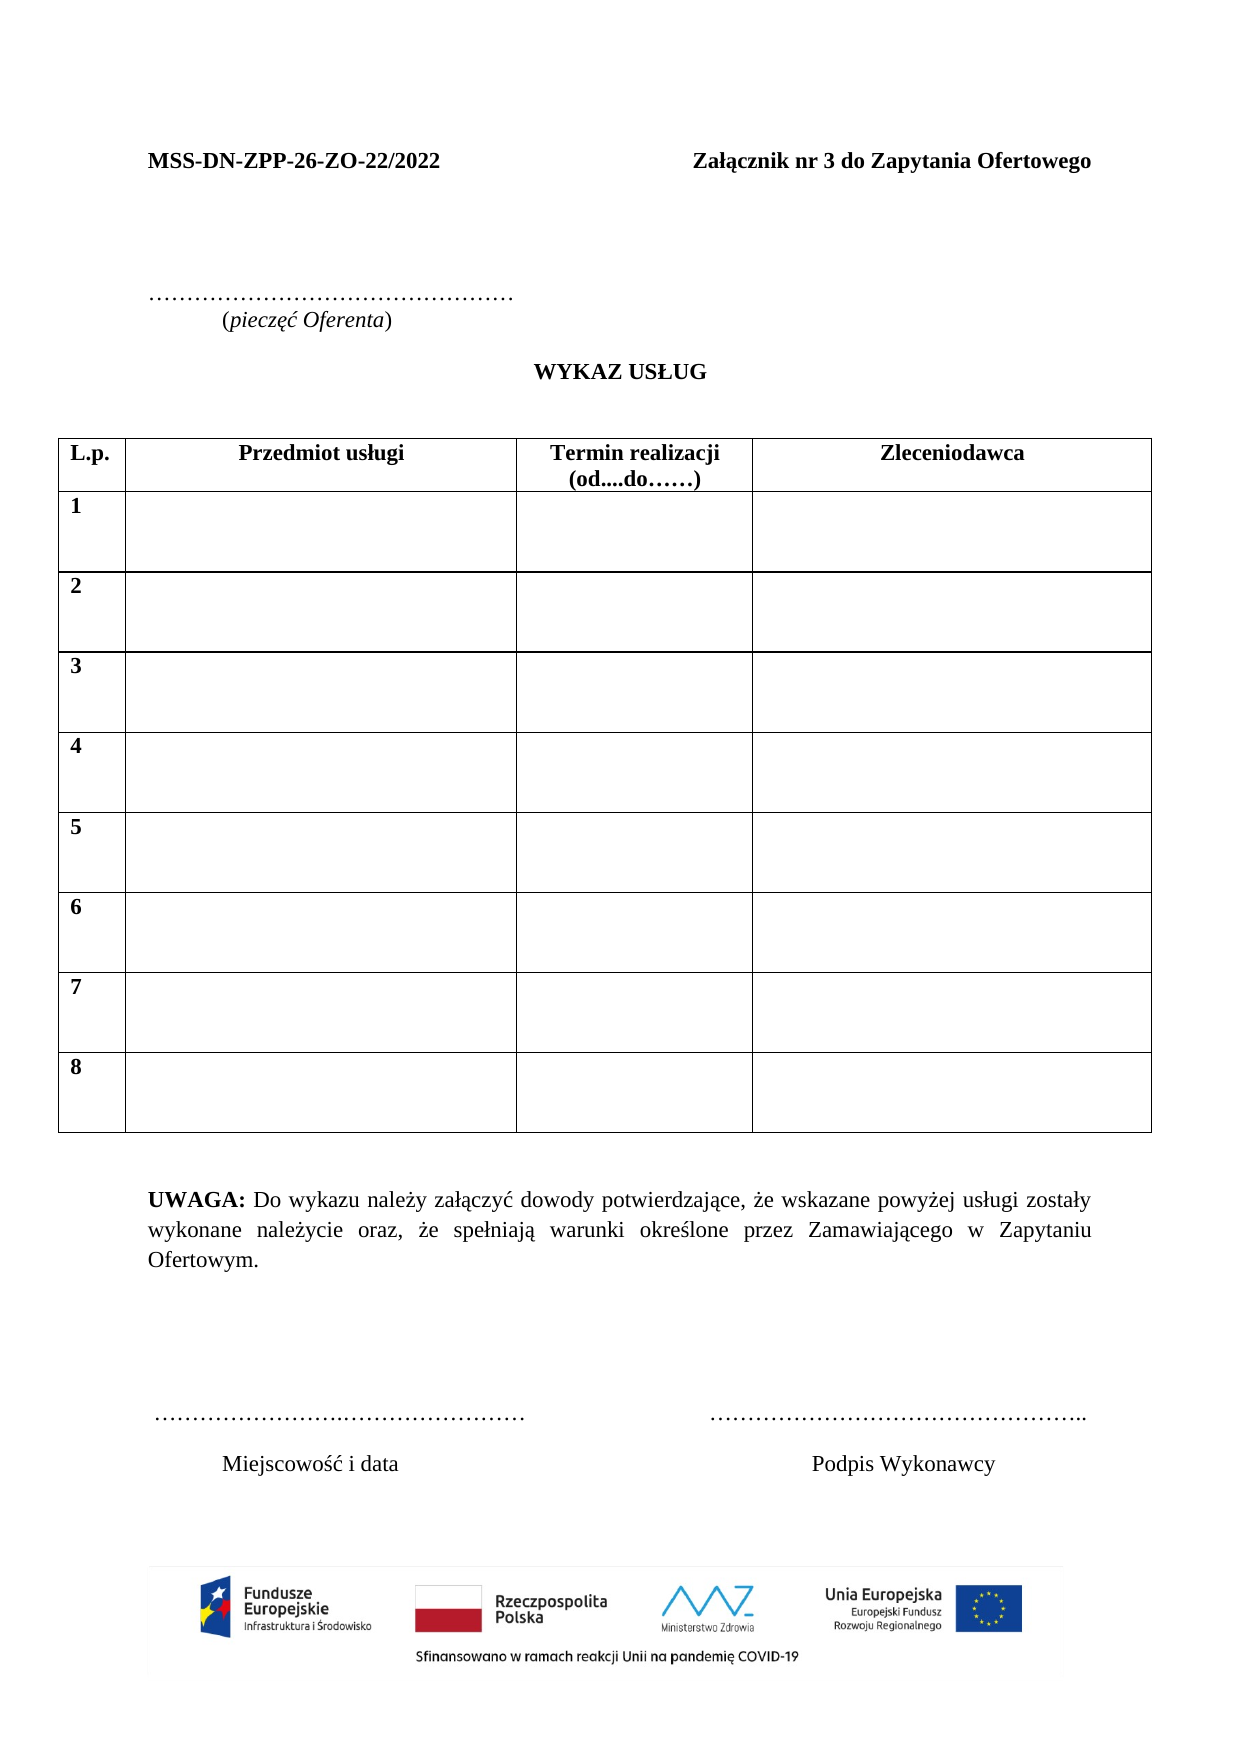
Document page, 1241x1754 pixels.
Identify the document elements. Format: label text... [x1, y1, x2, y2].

table_header Zleceniodawca [753, 439, 1151, 491]
table_cell 5 [59, 813, 125, 892]
table_cell [517, 893, 752, 972]
table_cell [753, 1053, 1151, 1132]
text WYKAZ USŁUG [148, 358, 1093, 385]
table_cell [517, 973, 752, 1052]
table_header L.p. [59, 439, 125, 491]
table_cell [517, 813, 752, 892]
table_cell [517, 573, 752, 651]
table_cell [753, 573, 1151, 651]
table_cell [753, 973, 1151, 1052]
table_cell [126, 1053, 516, 1132]
text …………………….…………………… ………………………………………….. [148, 1399, 1093, 1426]
table_cell 8 [59, 1053, 125, 1132]
table_cell [517, 733, 752, 812]
table_cell 2 [59, 573, 125, 651]
table_cell 1 [59, 492, 125, 571]
text UWAGA: Do wykazu należy załączyć dowody potwierdzające, że wskazane powyżej usługi zostały wykonane należycie oraz, że spełniają warunki określone przez Zamawiającego w Zapytaniu Ofertowym. [148, 1186, 1093, 1273]
table_cell [753, 893, 1151, 972]
text Miejscowość i data Podpis Wykonawcy [148, 1450, 1093, 1477]
table_cell [126, 813, 516, 892]
table_cell [517, 492, 752, 571]
table_cell [126, 653, 516, 732]
table_cell 7 [59, 973, 125, 1052]
table_cell 4 [59, 733, 125, 812]
text (pieczęć Oferenta) [148, 306, 1093, 332]
table_cell [517, 1053, 752, 1132]
table_cell [126, 973, 516, 1052]
table_cell [753, 813, 1151, 892]
picture [147, 1566, 1064, 1681]
table_header Termin realizacji (od....do……) [517, 439, 752, 491]
table_cell [517, 653, 752, 732]
table_cell [126, 733, 516, 812]
table_cell [753, 492, 1151, 571]
table_cell [126, 492, 516, 571]
table_cell [753, 733, 1151, 812]
table_cell [126, 573, 516, 651]
table_cell 6 [59, 893, 125, 972]
text ………………………………………… [148, 279, 1093, 306]
text MSS-DN-ZPP-26-ZO-22/2022 Załącznik nr 3 do Zapytania Ofertowego [148, 148, 1093, 174]
table_header Przedmiot usługi [126, 439, 516, 491]
table_cell 3 [59, 653, 125, 732]
table_cell [126, 893, 516, 972]
table_cell [753, 653, 1151, 732]
